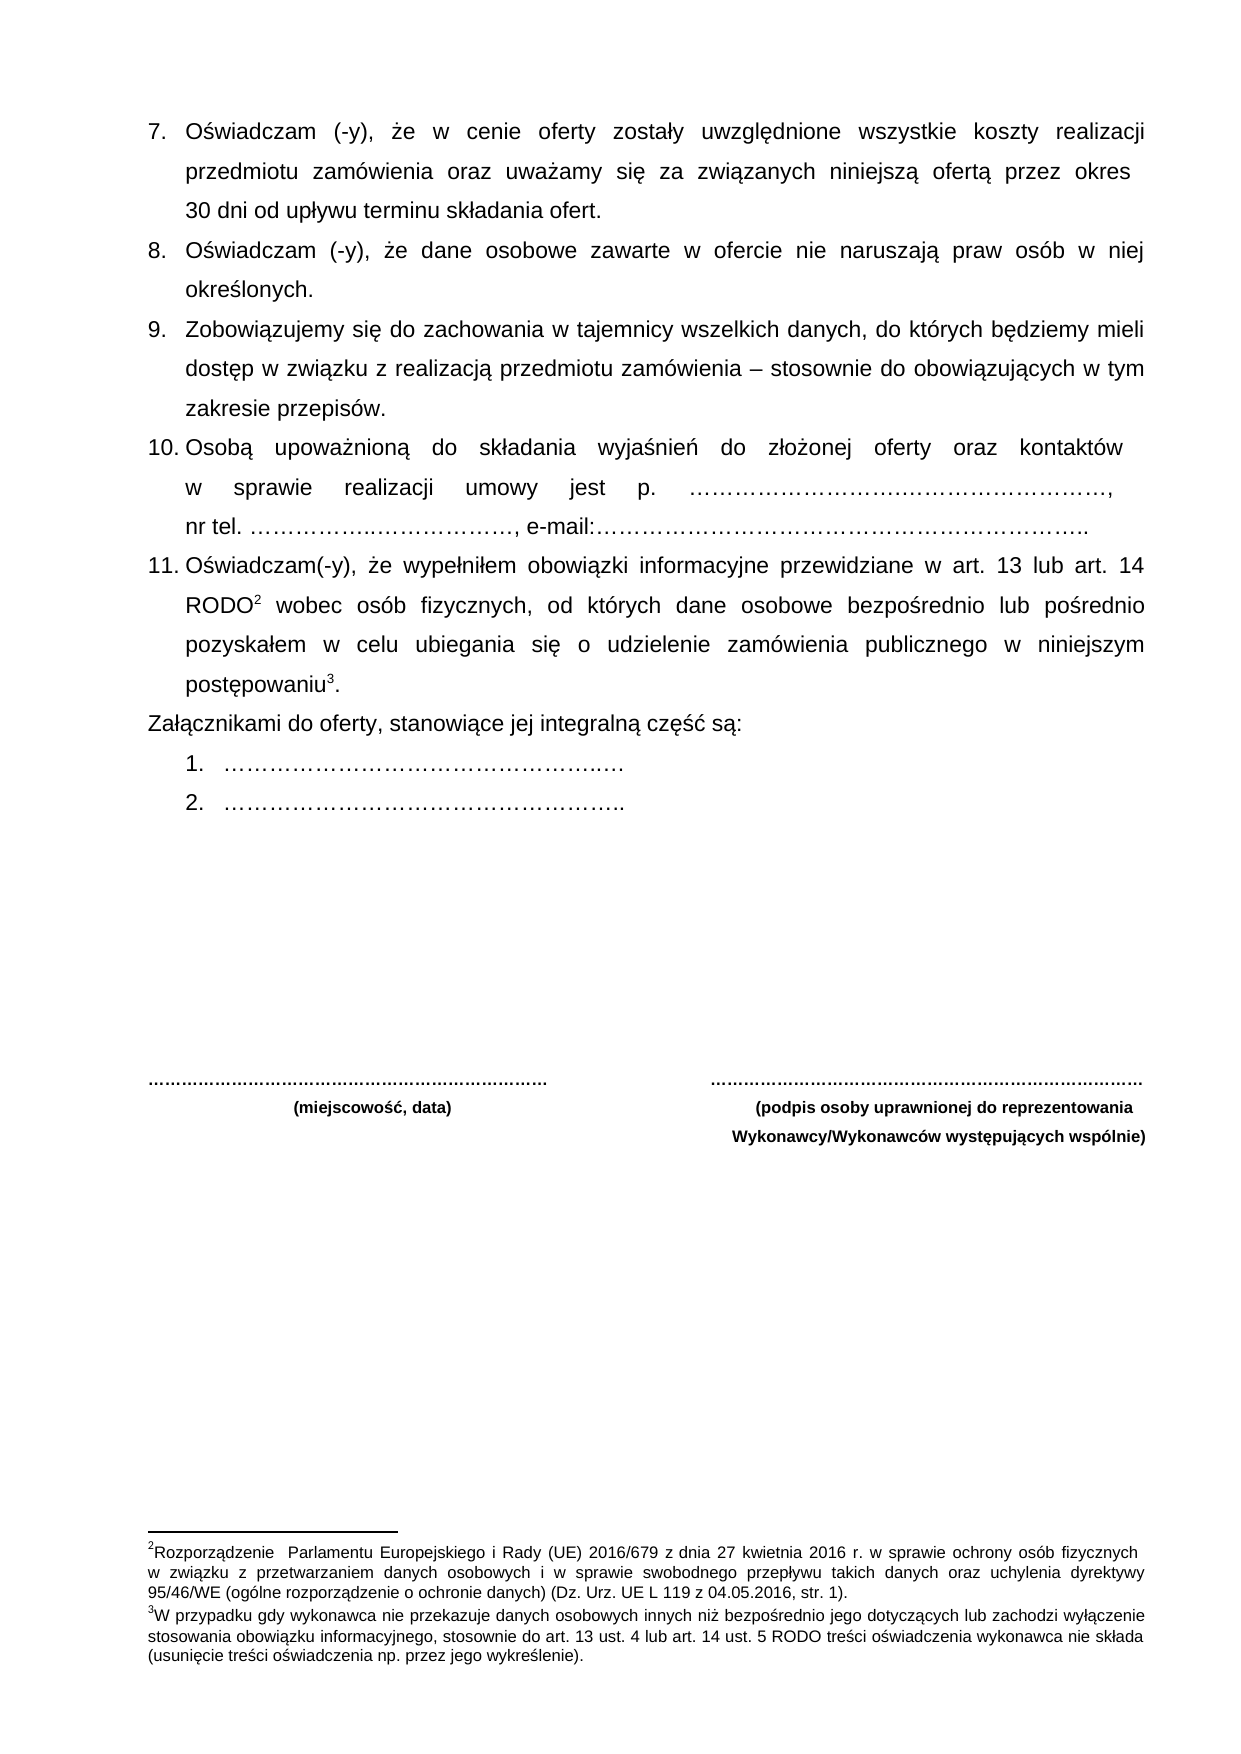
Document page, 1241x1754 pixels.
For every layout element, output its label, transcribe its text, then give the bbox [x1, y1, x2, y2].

list …………………………………………….. [185, 789, 1146, 816]
text (miejscowość, data) (podpis osoby uprawnionej do reprezentowania [148, 1098, 1146, 1117]
list …………………………………………..… [185, 750, 1146, 776]
list Zobowiązujemy się do zachowania w tajemnicy wszelkich danych, do których będziemy mieli dostęp w związku z realizacją przedmiotu zamówienia – stosownie do obowiązujących w tym zakresie przepisów. [148, 316, 1146, 421]
list Oświadczam(-y), że wypełniłem obowiązki informacyjne przewidziane w art. 13 lub art. 14 RODO wobec osób fizycznych, od których dane osobowe bezpośrednio lub pośrednio pozyskałem w celu ubiegania się o udzielenie zamówienia publicznego w niniejszym postępowaniu. [148, 552, 1146, 697]
text Wykonawcy/Wykonawców występujących wspólnie) [148, 1127, 1146, 1146]
list Oświadczam (-y), że w cenie oferty zostały uwzględnione wszystkie koszty realizacji przedmiotu zamówienia oraz uważamy się za związanych niniejszą ofertą przez okres 30 dni od upływu terminu składania ofert. [148, 118, 1146, 223]
text ……………………………………………………………… …………………………………………………………………… [148, 1069, 1146, 1089]
list Oświadczam (-y), że dane osobowe zawarte w ofercie nie naruszają praw osób w niej określonych. [148, 237, 1146, 302]
list Osobą upoważnioną do składania wyjaśnień do złożonej oferty oraz kontaktów w sprawie realizacji umowy jest p. ……………………….………………………, nr tel. ……………..………………, e-mail:……………………………………………………….. [148, 434, 1146, 539]
text Załącznikami do oferty, stanowiące jej integralną część są: [148, 710, 1146, 737]
